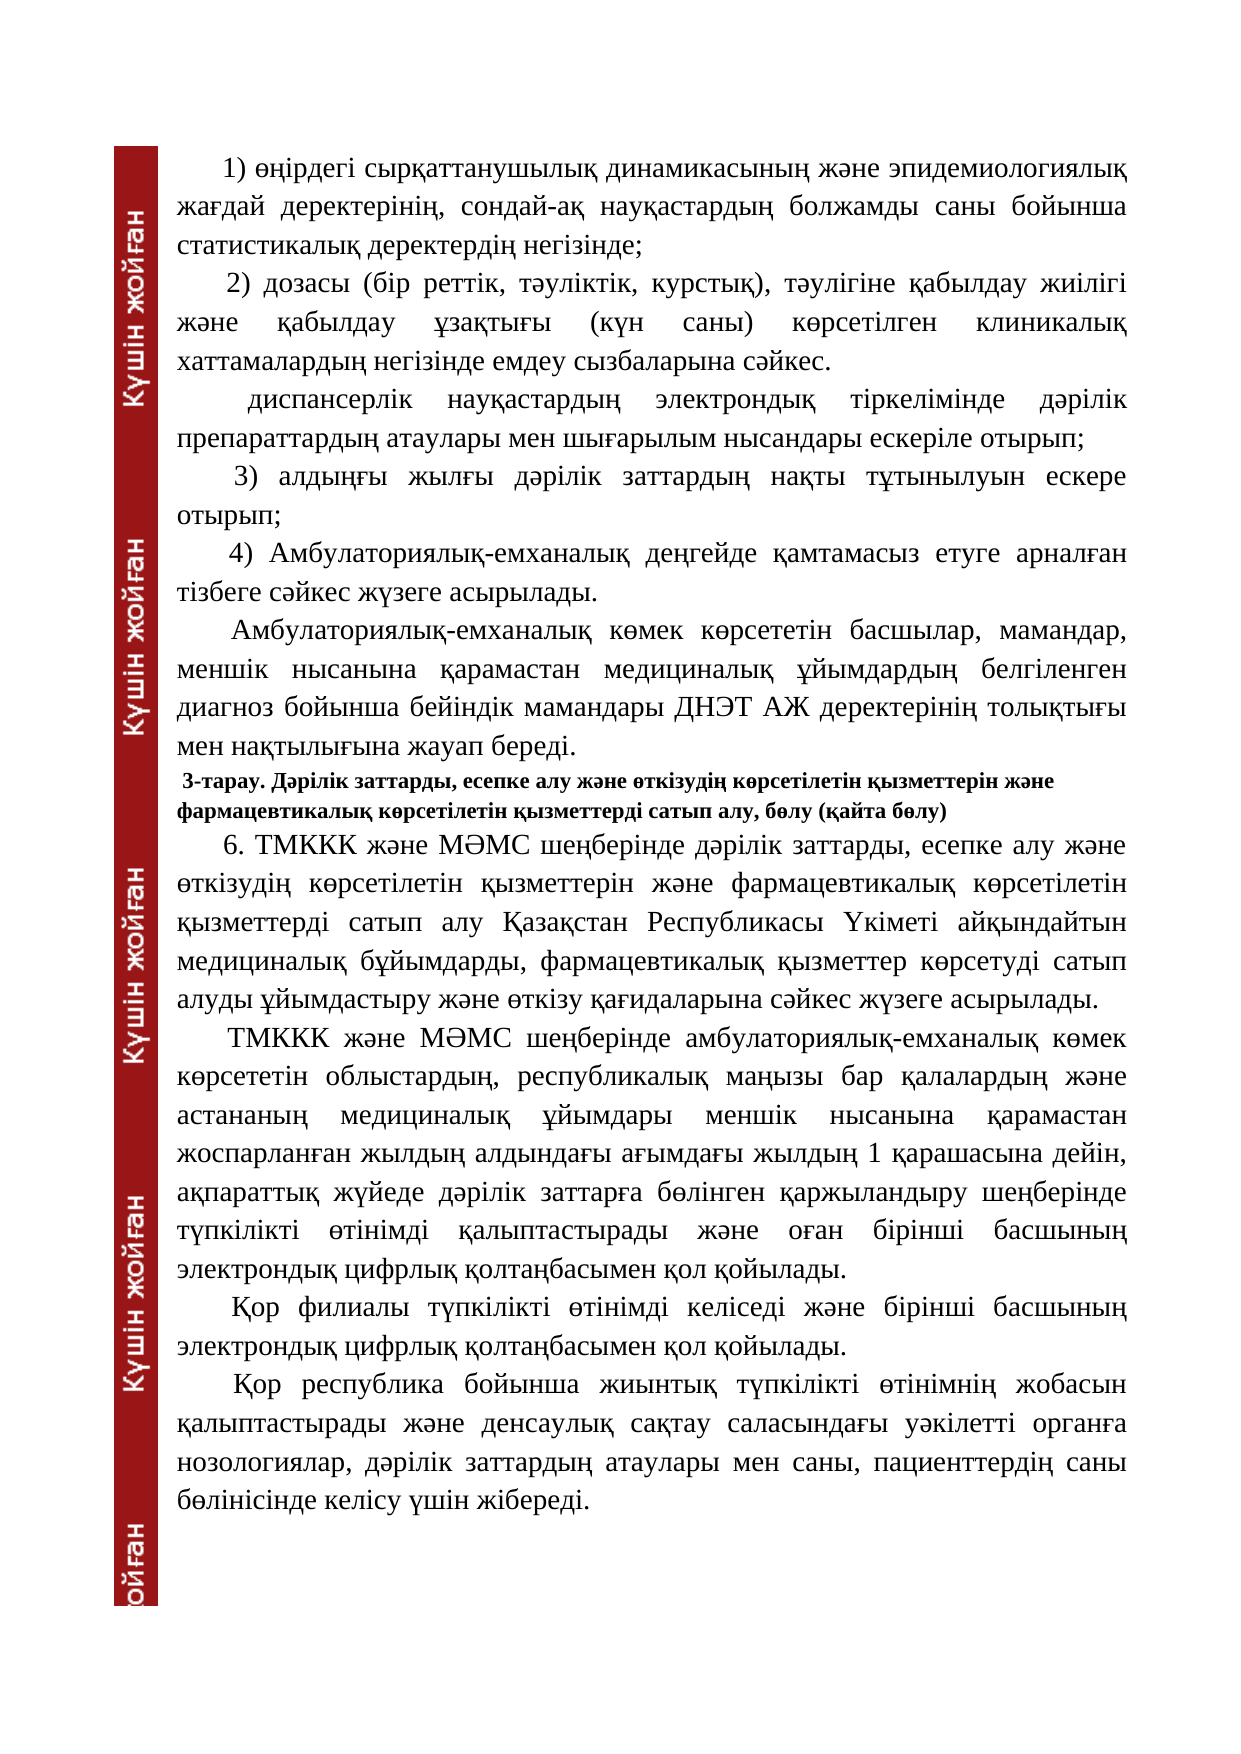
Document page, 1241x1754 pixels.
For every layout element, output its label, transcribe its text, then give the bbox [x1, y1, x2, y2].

text 2) дозасы (бір реттік, тәуліктік, курстық), тәулігіне қабылдау жиілігі және қабылдау ұзақтығы (күн саны) көрсетілген клиникалық хаттамалардың негізінде емдеу сызбаларына сәйкес. [112, 266, 1128, 376]
text 4) Амбулаториялық-емханалық деңгейде қамтамасыз етуге арналған тізбеге сәйкес жүзеге асырылады. [112, 535, 1128, 607]
picture [114, 146, 158, 150]
text 3) алдыңғы жылғы дәрілік заттардың нақты тұтынылуын ескере отырып; [112, 458, 1128, 530]
text Қор республика бойынша жиынтық түпкілікті өтінімнің жобасын қалыптастырады және денсаулық сақтау саласындағы уәкілетті органға нозологиялар, дәрілік заттардың атаулары мен саны, пациенттердің саны бөлінісінде келісу үшін жібереді. [112, 1367, 1128, 1516]
text ТМККК және МӘМС шеңберінде амбулаториялық-емханалық көмек көрсететін облыстардың, республикалық маңызы бар қалалардың және астананың медициналық ұйымдары меншік нысанына қарамастан жоспарланған жылдың алдындағы ағымдағы жылдың 1 қарашасына дейін, ақпараттық жүйеде дәрілік заттарға бөлінген қаржыландыру шеңберінде түпкілікті өтінімді қалыптастырады және оған бірінші басшының электрондық цифрлық қолтаңбасымен қол қойылады. [112, 1020, 1128, 1284]
text Қор филиалы түпкілікті өтінімді келіседі және бірінші басшының электрондық цифрлық қолтаңбасымен қол қойылады. [112, 1289, 1128, 1362]
picture [114, 1284, 158, 1289]
text 6. ТМККК және МӘМС шеңберінде дәрілік заттарды, есепке алу және өткізудің көрсетілетін қызметтерін және фармацевтикалық көрсетілетін қызметтерді сатып алу Қазақстан Республикасы Үкіметі айқындайтын медициналық бұйымдарды, фармацевтикалық қызметтер көрсетуді сатып алуды ұйымдастыру және өткізу қағидаларына сәйкес жүзеге асырылады. [112, 827, 1128, 1015]
text 3-тарау. Дәрілік заттарды, есепке алу және өткізудің көрсетілетін қызметтерін және фармацевтикалық көрсетілетін қызметтерді сатып алу, бөлу (қайта бөлу) [112, 767, 1128, 823]
text Амбулаториялық-емханалық көмек көрсететін басшылар, мамандар, меншік нысанына қарамастан медициналық ұйымдардың белгіленген диагноз бойынша бейіндік мамандары ДНЭТ АЖ деректерінің толықтығы мен нақтылығына жауап береді. [112, 612, 1128, 762]
text 1) өңірдегі сырқаттанушылық динамикасының және эпидемиологиялық жағдай деректерінің, сондай-ақ науқастардың болжамды саны бойынша статистикалық деректердің негізінде; [112, 150, 1128, 261]
picture [114, 376, 158, 381]
picture [114, 1015, 158, 1020]
picture [114, 261, 158, 266]
picture [114, 453, 158, 458]
text диспансерлік науқастардың электрондық тіркелімінде дәрілік препараттардың атаулары мен шығарылым нысандары ескеріле отырып; [112, 381, 1128, 453]
picture [114, 530, 158, 535]
picture [114, 762, 158, 767]
picture [114, 607, 158, 612]
picture [114, 1516, 158, 1606]
picture [114, 823, 158, 827]
picture [114, 1362, 158, 1367]
